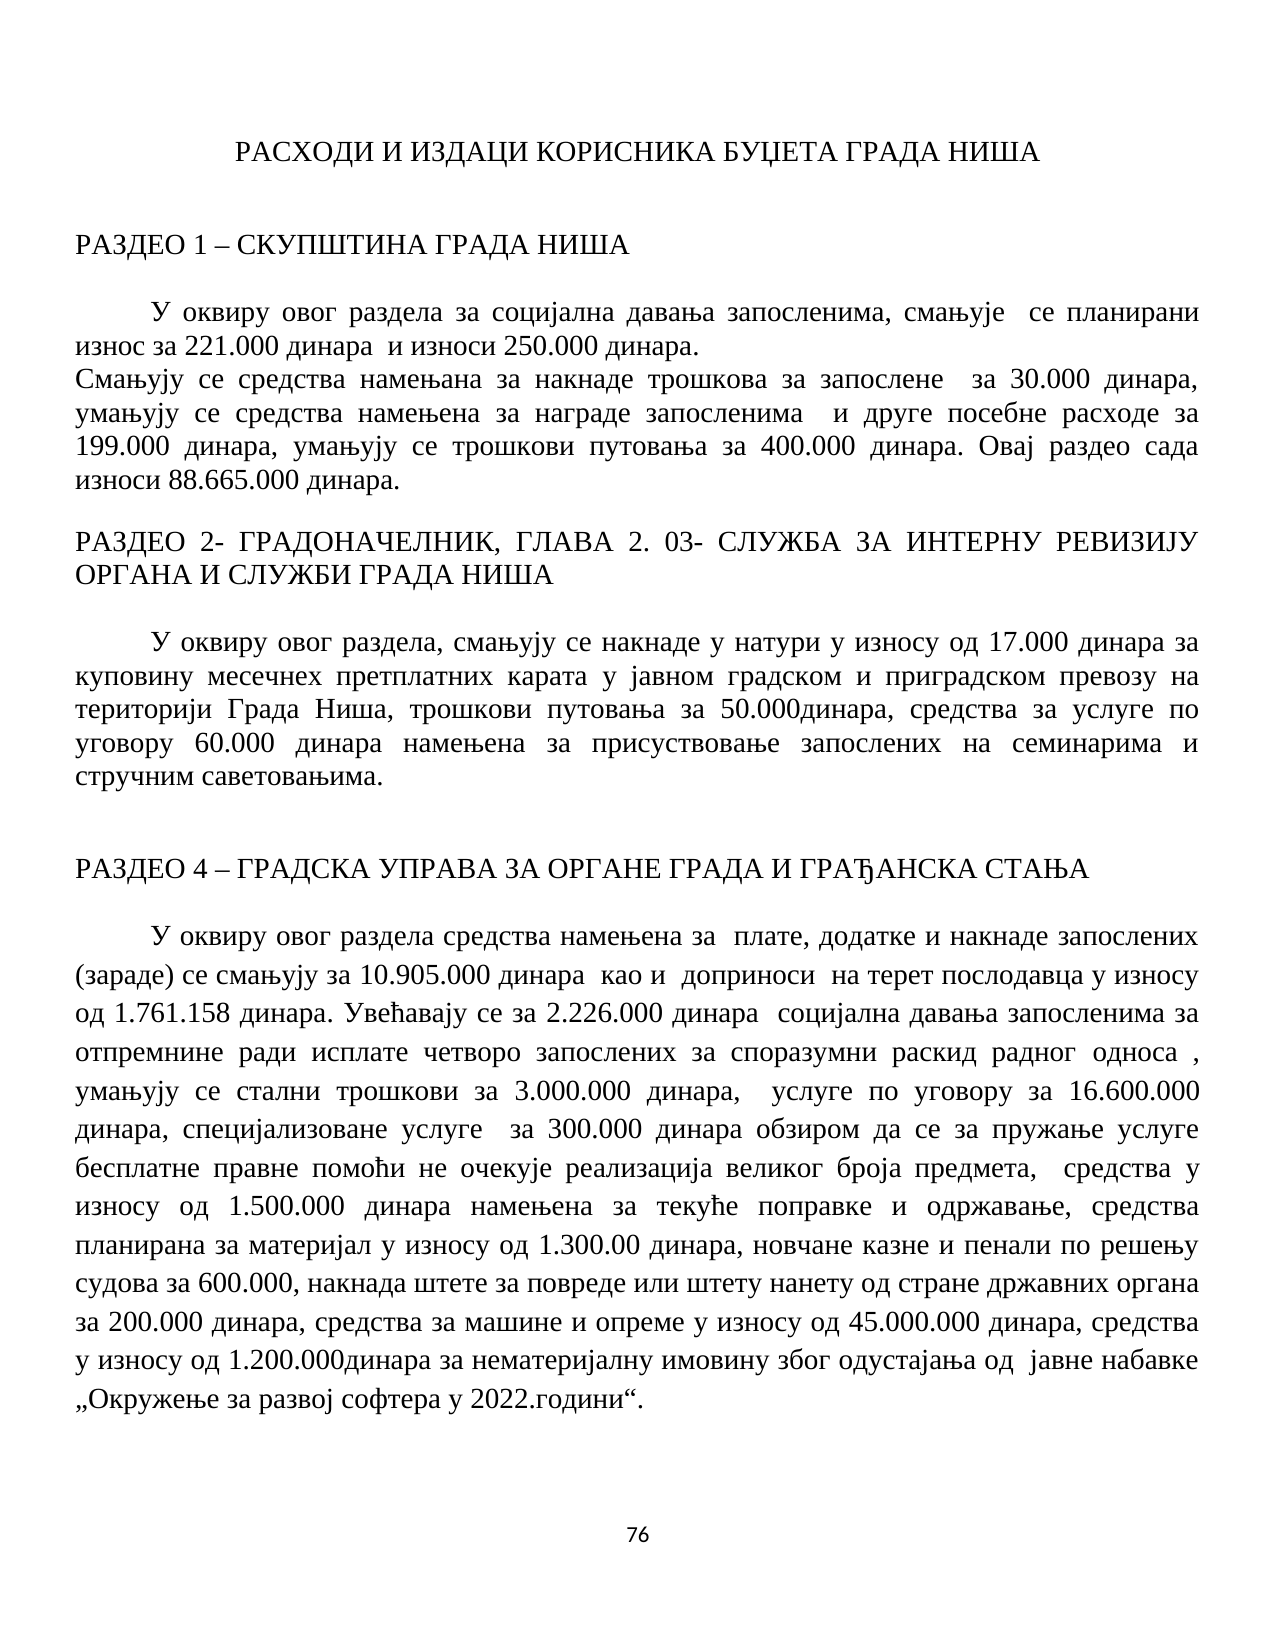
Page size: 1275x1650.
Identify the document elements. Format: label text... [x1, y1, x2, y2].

text РАЗДЕО 2- ГРАДОНАЧЕЛНИК, ГЛАВА 2. 03- СЛУЖБА ЗА ИНТЕРНУ РЕВИЗИЈУ ОРГАНА И СЛУЖБИ ГРАДА НИША [75, 524, 1200, 591]
text У оквиру овог раздела, смањују се накнаде у натури у износу од 17.000 динара за куповину месечнех претплатних карата у јавном градском и приградском превозу на територији Града Ниша, трошкови путовања за 50.000динара, средства за услуге по уговору 60.000 динара намењена за присуствовање запослених на семинарима и стручним саветовањима. [75, 624, 1200, 792]
text У оквиру овог раздела средства намењена за плате, додатке и накнаде запослених (зараде) се смањују за 10.905.000 динара као и доприноси на терет послодавца у износу од 1.761.158 динара. Увећавају се за 2.226.000 динара социјална давања запосленима за отпремнине ради исплате четворо запослених за споразумни раскид радног односа , умањују се стални трошкови за 3.000.000 динара, услуге по уговору за 16.600.000 динара, специјализоване услуге за 300.000 динара обзиром да се за пружање услуге бесплатне правне помоћи не очекује реализација великог броја предмета, средства у износу од 1.500.000 динара намењена за текуће поправке и одржавање, средства планирана за материјал у износу од 1.300.00 динара, новчане казне и пенали по решењу судова за 600.000, накнада штете за повреде или штету нанету од стране државних органа за 200.000 динара, средства за машине и опреме у износу од 45.000.000 динара, средства у износу од 1.200.000динара за нематеријалну имовину због одустајања од јавне набавке „Окружење за развој софтера у 2022.години“. [75, 918, 1200, 1414]
text РАЗДЕО 4 – ГРАДСКА УПРАВА ЗА ОРГАНЕ ГРАДА И ГРАЂАНСКА СТАЊА [75, 851, 1200, 885]
text РАЗДЕО 1 – СКУПШТИНА ГРАДА НИША [75, 227, 1200, 261]
text Смањују се средства намењана за накнаде трошкова за запослене за 30.000 динара, умањују се средства намењена за награде запосленима и друге посебне расходе за 199.000 динара, умањују се трошкови путовања за 400.000 динара. Овај раздео сада износи 88.665.000 динара. [75, 361, 1200, 496]
text РАСХОДИ И ИЗДАЦИ КОРИСНИКА БУЏЕТА ГРАДА НИША [75, 134, 1200, 168]
text У оквиру овог раздела за социјална давања запосленима, смањује се планирани износ за 221.000 динара и износи 250.000 динара. [75, 294, 1200, 361]
